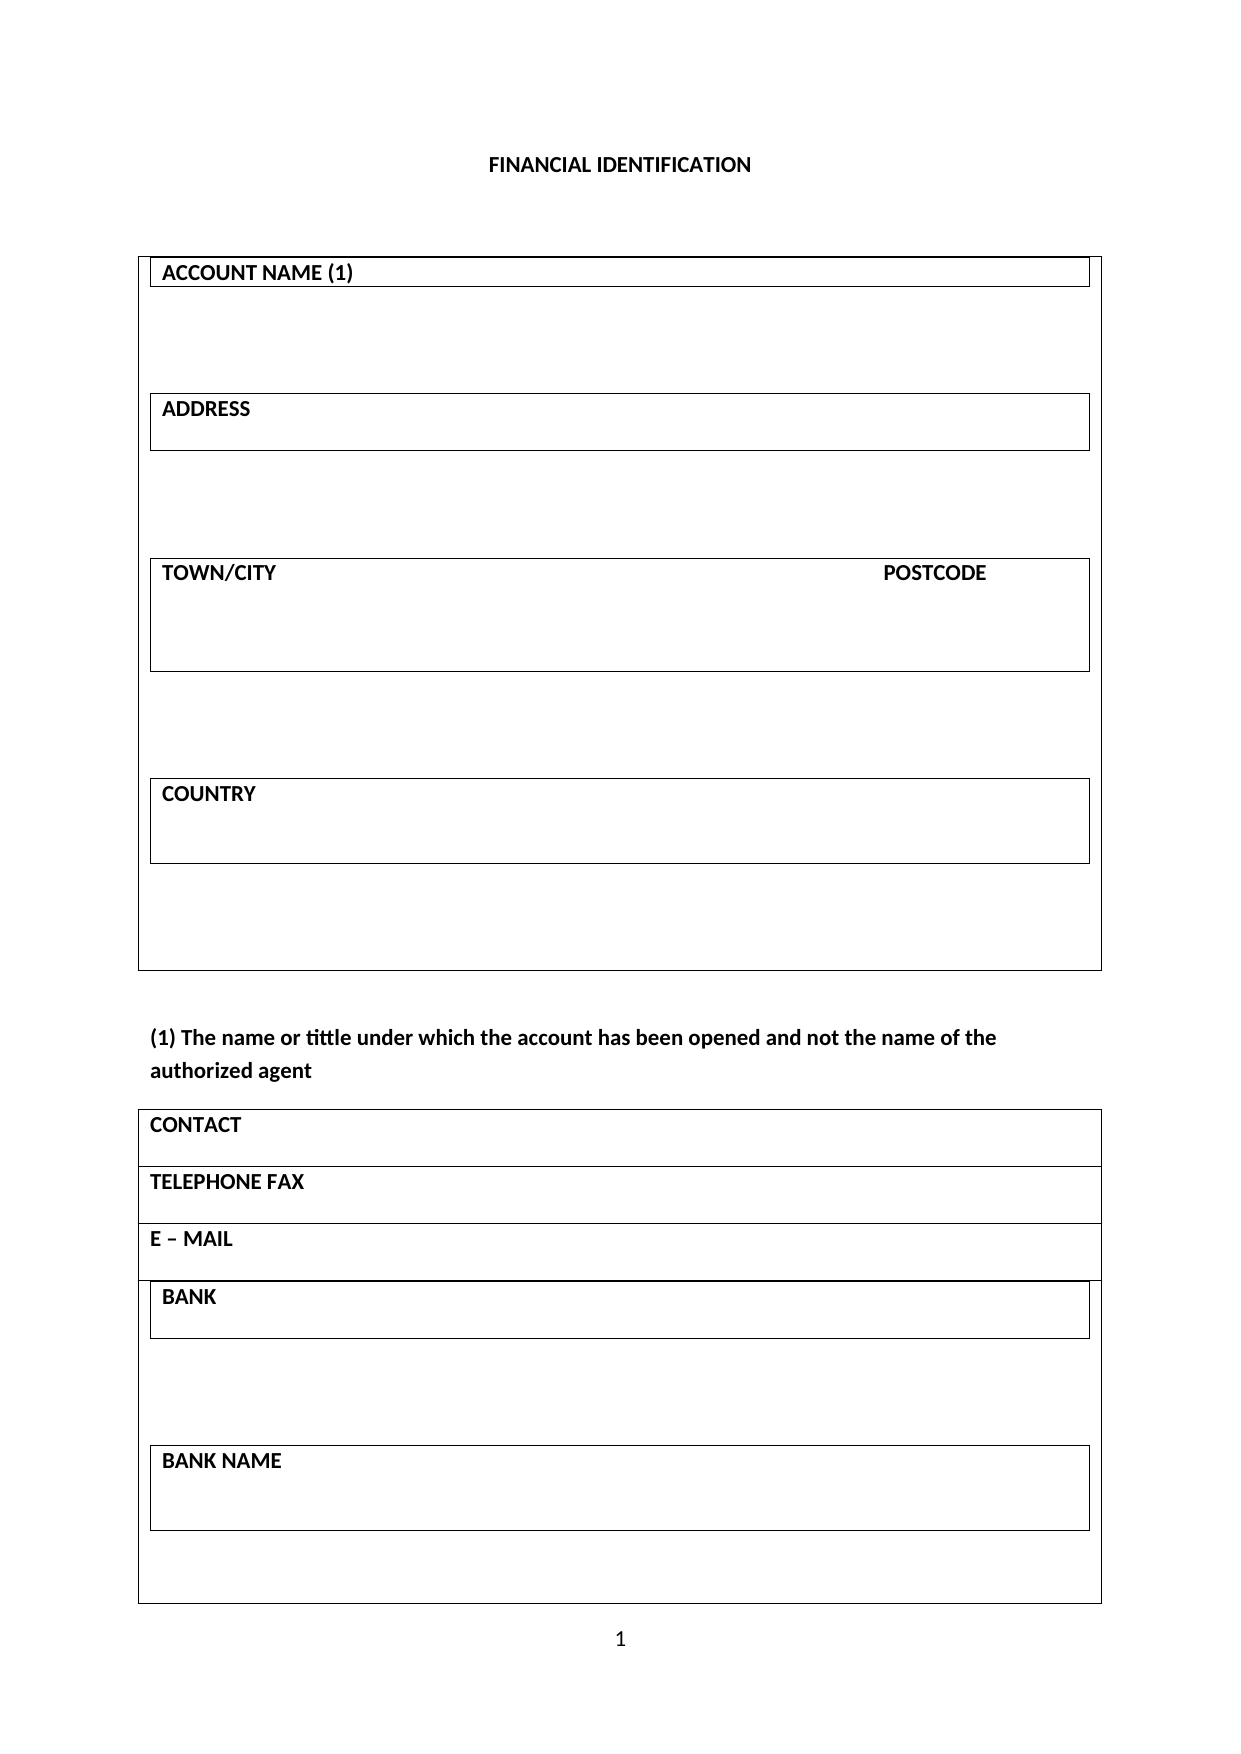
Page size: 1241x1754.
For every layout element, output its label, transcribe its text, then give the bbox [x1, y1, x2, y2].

table_cell [139, 1281, 1101, 1603]
text FINANCIAL IDENTIFICATION [150, 150, 1090, 178]
text (1) The name or tittle under which the account has been opened and not the name of the authorized agent [150, 1023, 1090, 1084]
table_header CONTACT [139, 1110, 1101, 1166]
table_cell E – MAIL [139, 1224, 1101, 1280]
table_header [139, 257, 1101, 969]
table_cell TELEPHONE FAX [139, 1167, 1101, 1223]
